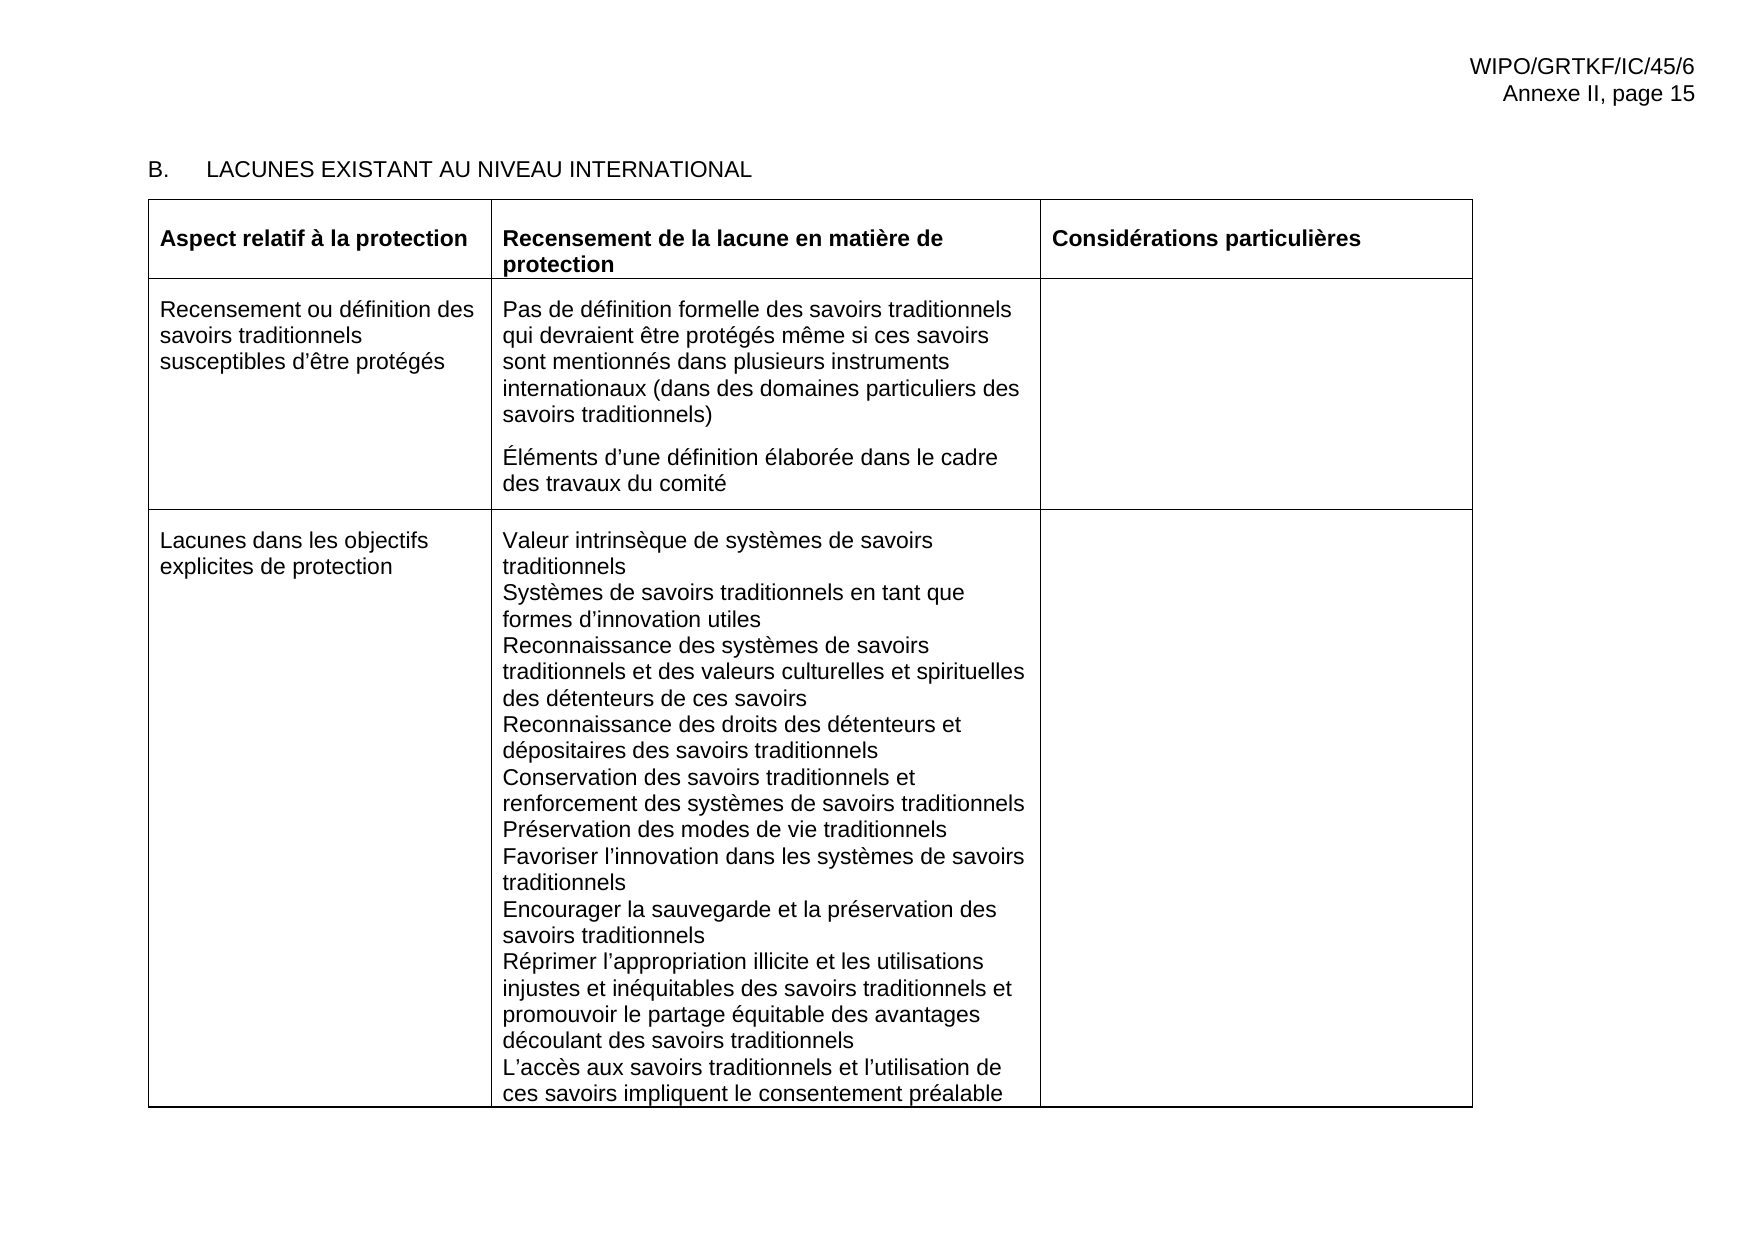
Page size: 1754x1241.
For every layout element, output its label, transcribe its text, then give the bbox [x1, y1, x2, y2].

table_header Aspect relatif à la protection [149, 200, 491, 278]
table_cell Recensement ou définition des savoirs traditionnels susceptibles d’être protégés [149, 279, 491, 509]
table_cell [1041, 510, 1472, 1106]
table_cell Pas de définition formelle des savoirs traditionnels qui devraient être protégés même si ces savoirs sont mentionnés dans plusieurs instruments internationaux (dans des domaines particuliers des savoirs traditionnels) Éléments d’une définition élaborée dans le cadre des travaux du comité [492, 279, 1040, 509]
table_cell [149, 510, 491, 1106]
table_cell [1041, 279, 1472, 509]
table_header Recensement de la lacune en matière de protection [492, 200, 1040, 278]
table_header Considérations particulières [1041, 200, 1472, 278]
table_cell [492, 510, 1040, 1106]
text B. LACUNES EXISTANT AU NIVEAU INTERNATIONAL [148, 156, 1695, 182]
